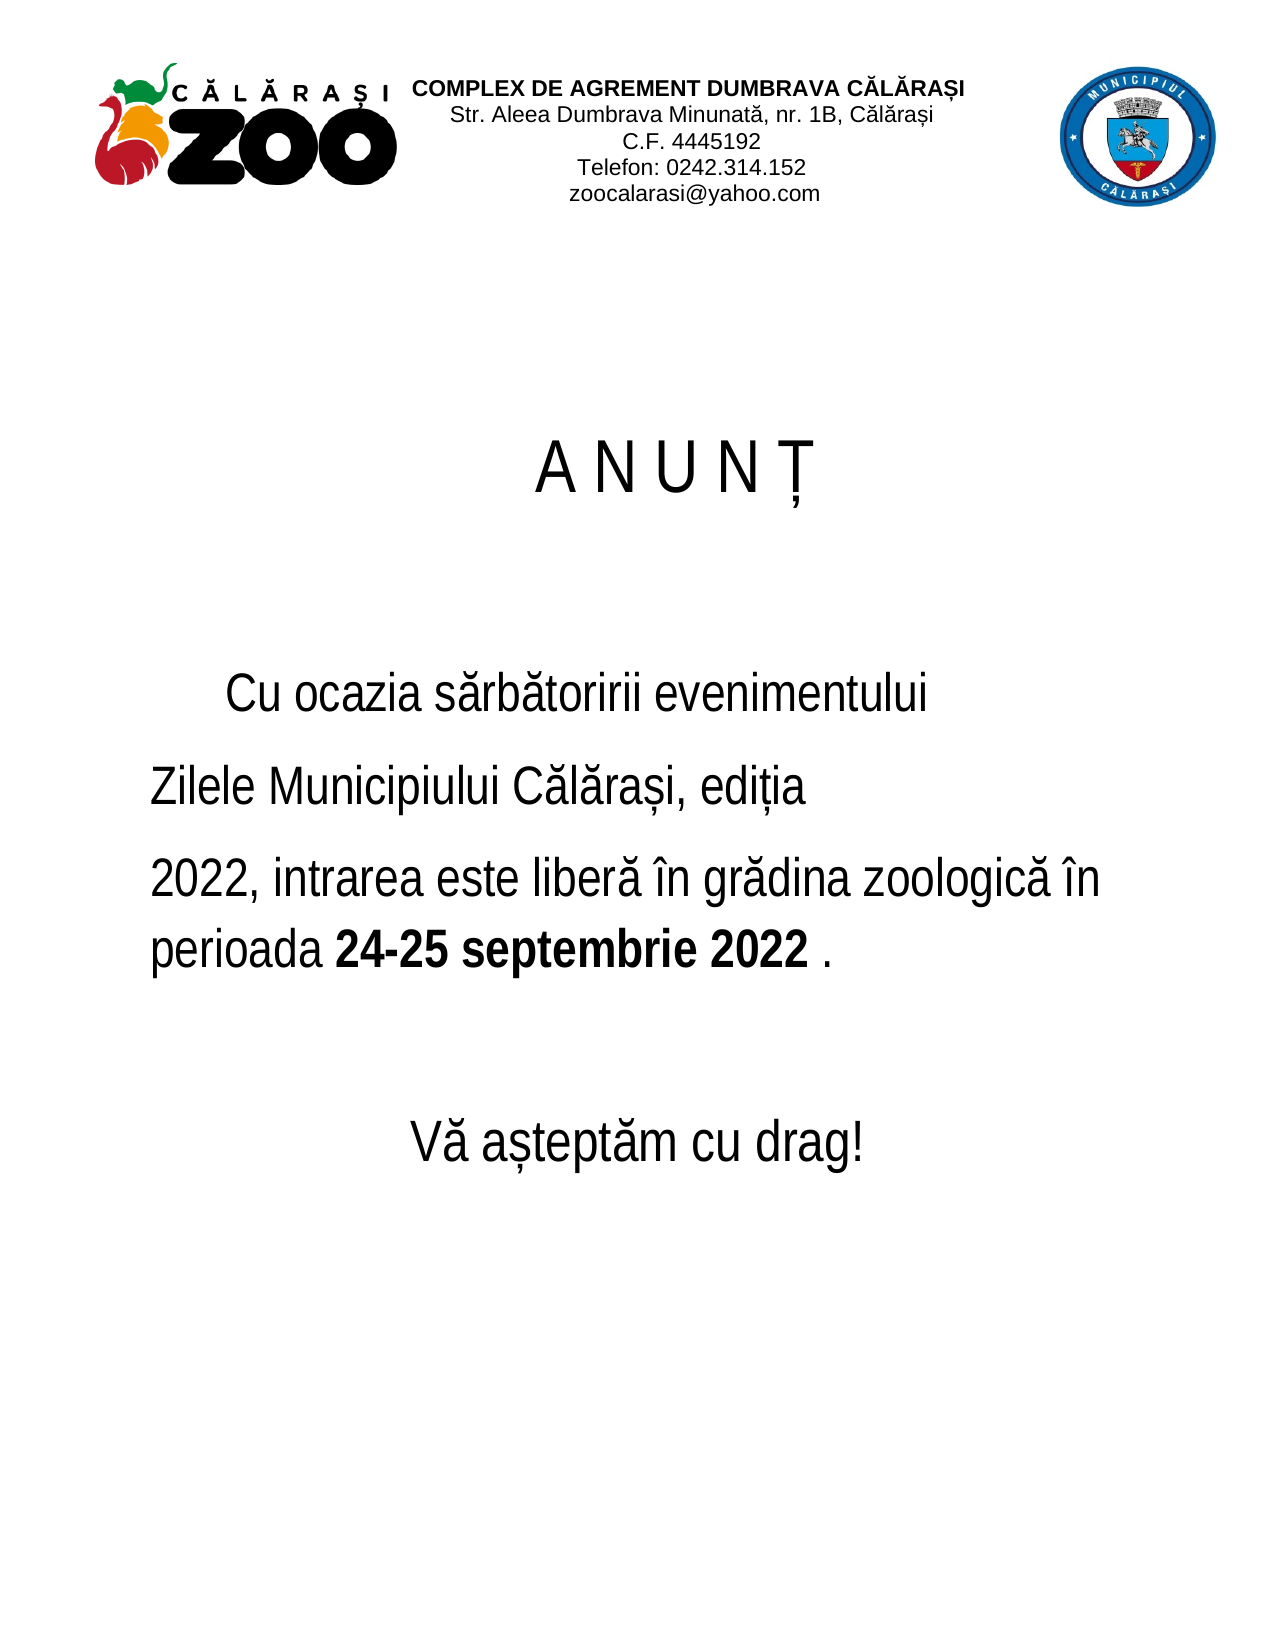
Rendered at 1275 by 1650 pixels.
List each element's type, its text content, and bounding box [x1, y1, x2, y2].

text Zilele Municipiului Călărași, ediția [150, 753, 1125, 816]
text Vă așteptăm cu drag! [150, 1107, 1125, 1174]
text A N U N Ț [150, 422, 1125, 508]
picture [1047, 58, 1228, 220]
picture [95, 63, 402, 185]
text 2022, intrarea este liberă în grădina zoologică în perioada 24-25 septembrie 2022 . [150, 846, 1125, 979]
text Cu ocazia sărbătoririi evenimentului [150, 661, 1125, 723]
